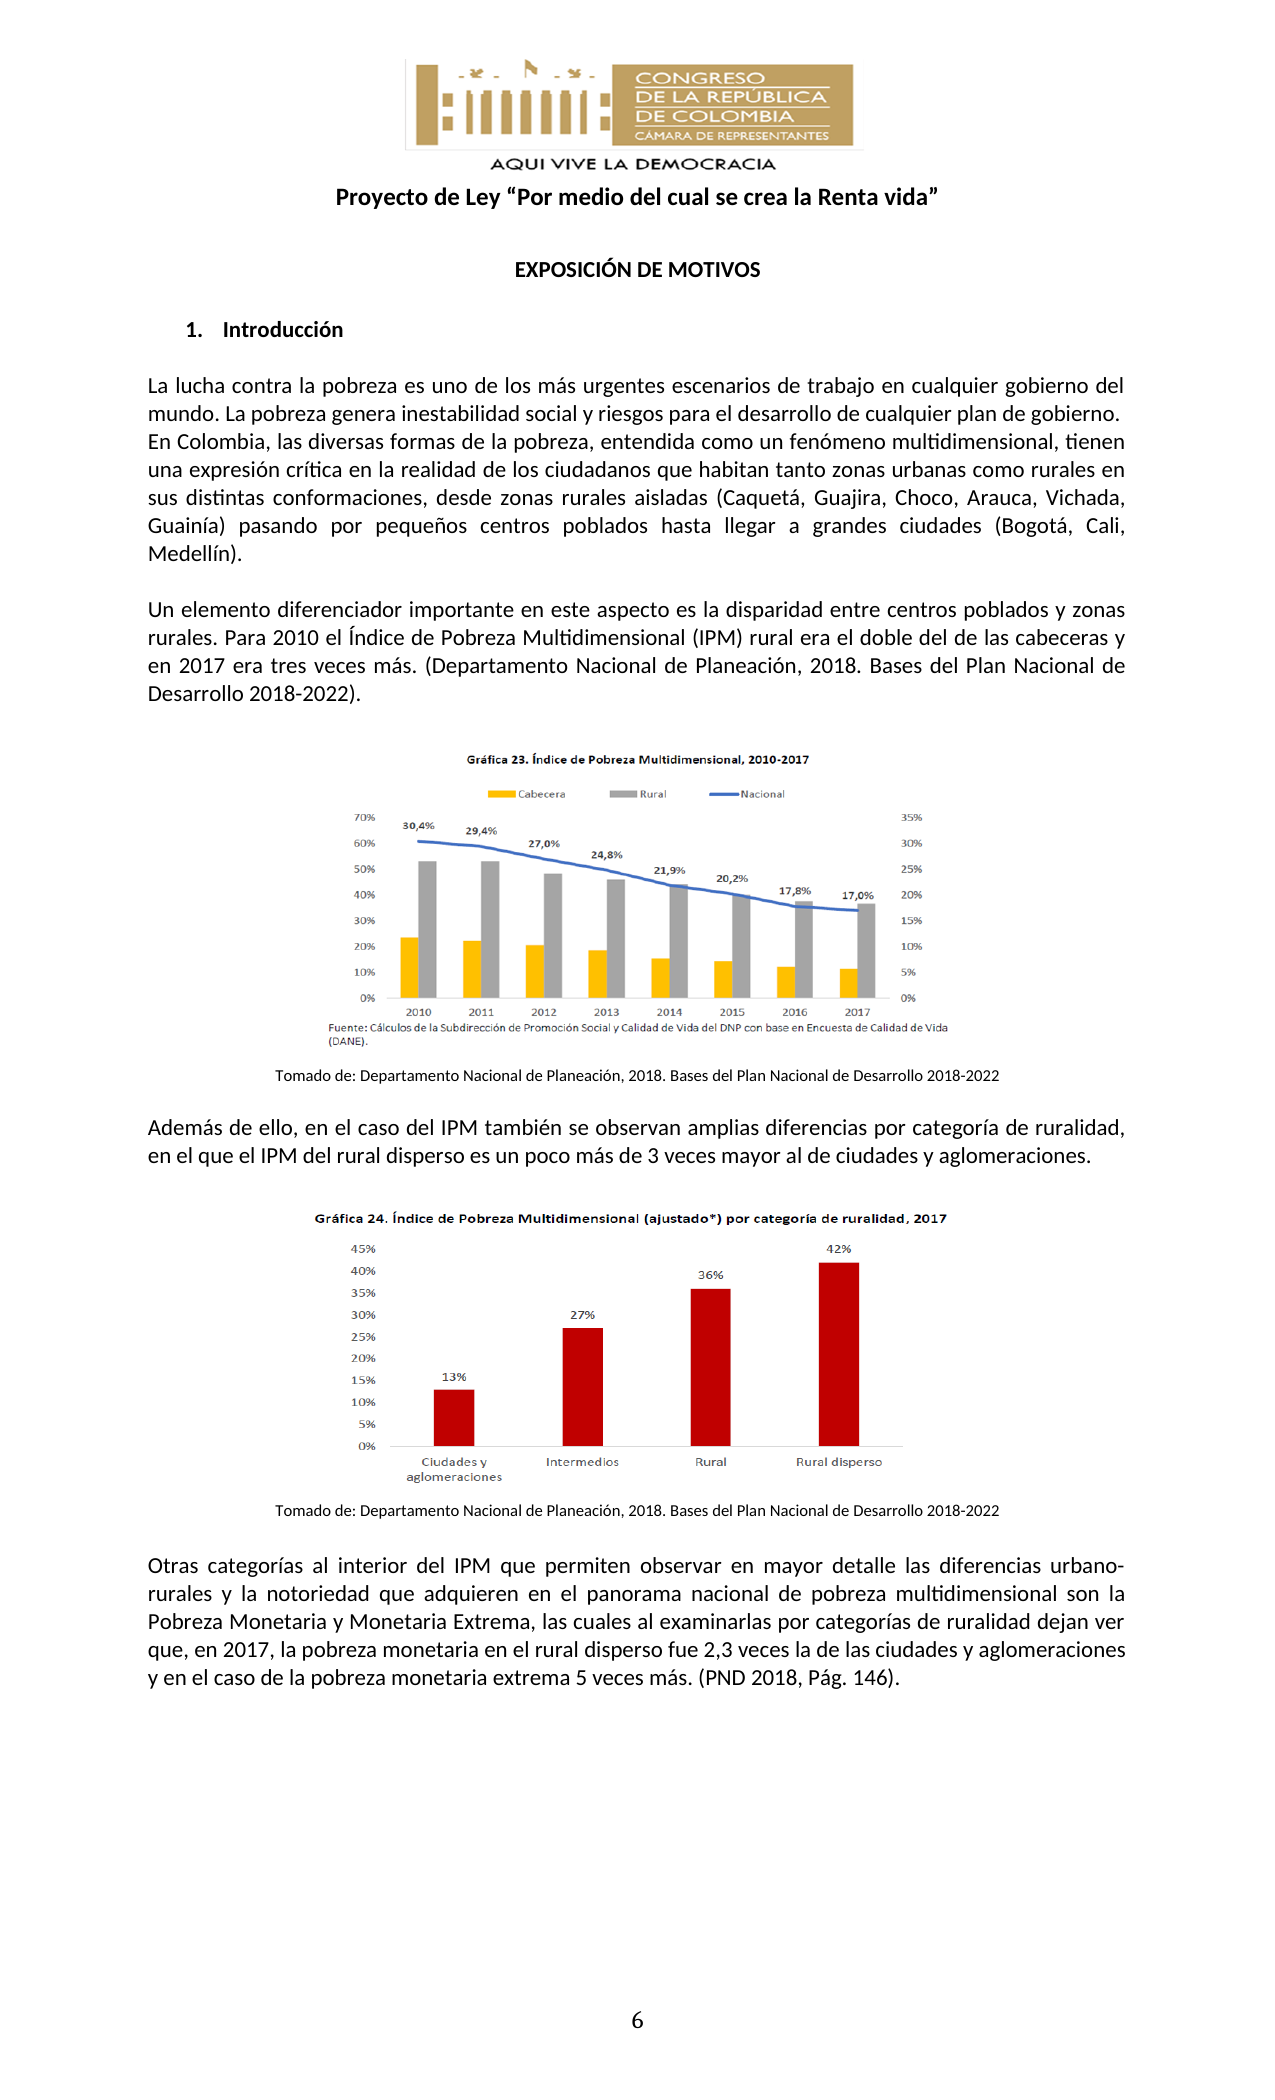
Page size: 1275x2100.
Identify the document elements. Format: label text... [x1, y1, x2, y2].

list Introducción [185, 315, 1127, 343]
text Tomado de: Departamento Nacional de Planeación, 2018. Bases del Plan Nacional de Desarrollo 2018-2022 [148, 1065, 1127, 1085]
picture [301, 1197, 974, 1494]
picture [404, 59, 865, 174]
text Un elemento diferenciador importante en este aspecto es la disparidad entre centros poblados y zonas rurales. Para 2010 el Índice de Pobreza Multidimensional (IPM) rural era el doble del de las cabeceras y en 2017 era tres veces más. (Departamento Nacional de Planeación, 2018. Bases del Plan Nacional de Desarrollo 2018-2022). [148, 595, 1127, 707]
text Además de ello, en el caso del IPM también se observan amplias diferencias por categoría de ruralidad, en el que el IPM del rural disperso es un poco más de 3 veces mayor al de ciudades y aglomeraciones. [148, 1113, 1127, 1169]
text La lucha contra la pobreza es uno de los más urgentes escenarios de trabajo en cualquier gobierno del mundo. La pobreza genera inestabilidad social y riesgos para el desarrollo de cualquier plan de gobierno. [148, 371, 1127, 427]
text En Colombia, las diversas formas de la pobreza, entendida como un fenómeno multidimensional, tienen una expresión crítica en la realidad de los ciudadanos que habitan tanto zonas urbanas como rurales en sus distintas conformaciones, desde zonas rurales aisladas (Caquetá, Guajira, Choco, Arauca, Vichada, Guainía) pasando por pequeños centros poblados hasta llegar a grandes ciudades (Bogotá, Cali, Medellín). [148, 427, 1127, 567]
text Otras categorías al interior del IPM que permiten observar en mayor detalle las diferencias urbano-rurales y la notoriedad que adquieren en el panorama nacional de pobreza multidimensional son la Pobreza Monetaria y Monetaria Extrema, las cuales al examinarlas por categorías de ruralidad dejan ver que, en 2017, la pobreza monetaria en el rural disperso fue 2,3 veces la de las ciudades y aglomeraciones y en el caso de la pobreza monetaria extrema 5 veces más. (PND 2018, Pág. 146). [148, 1551, 1127, 1691]
text EXPOSICIÓN DE MOTIVOS [148, 255, 1127, 283]
picture [322, 735, 953, 1058]
text Tomado de: Departamento Nacional de Planeación, 2018. Bases del Plan Nacional de Desarrollo 2018-2022 [148, 1501, 1127, 1521]
